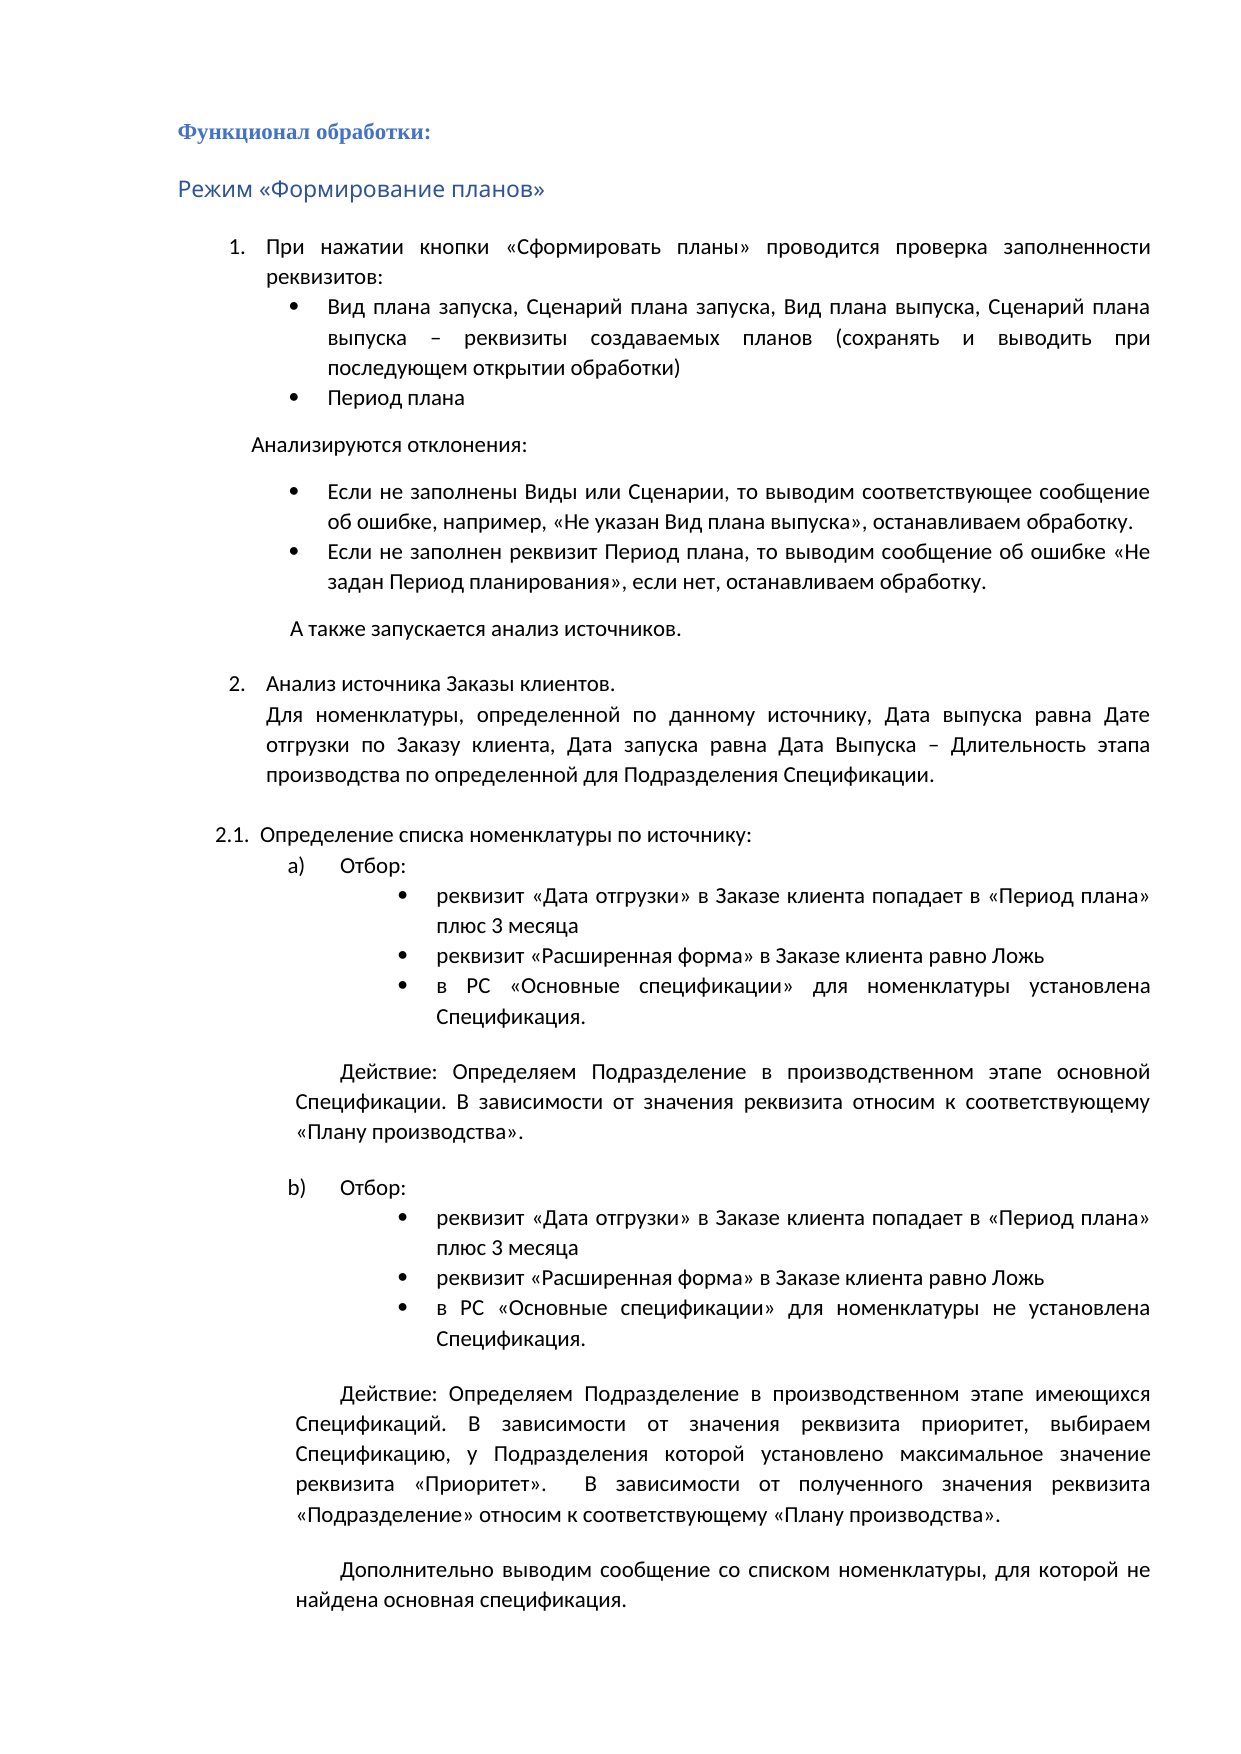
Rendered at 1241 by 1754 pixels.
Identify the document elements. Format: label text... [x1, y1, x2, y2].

list Отбор: [287, 1173, 1152, 1201]
text Дополнительно выводим сообщение со списком номенклатуры, для которой не найдена основная спецификация. [295, 1555, 1152, 1613]
list Определение списка номенклатуры по источнику: [215, 821, 1152, 849]
list реквизит «Расширенная форма» в Заказе клиента равно Ложь [399, 941, 1152, 969]
list Для номенклатуры, определенной по данному источнику, Дата выпуска равна Дате отгрузки по Заказу клиента, Дата запуска равна Дата Выпуска – Длительность этапа производства по определенной для Подразделения Спецификации. [266, 700, 1152, 788]
list Период плана [290, 383, 1152, 411]
list Анализ источника Заказы клиентов. [228, 669, 1152, 698]
list При нажатии кнопки «Сформировать планы» проводится проверка заполненности реквизитов: [228, 232, 1152, 290]
text Действие: Определяем Подразделение в производственном этапе имеющихся Спецификаций. В зависимости от значения реквизита приоритет, выбираем Спецификацию, у Подразделения которой установлено максимальное значение реквизита «Приоритет». В зависимости от полученного значения реквизита «Подразделение» относим к соответствующему «Плану производства». [295, 1379, 1152, 1528]
list в РС «Основные спецификации» для номенклатуры не установлена Спецификация. [399, 1293, 1152, 1352]
subtitle Режим «Формирование планов» [177, 173, 1152, 204]
list Вид плана запуска, Сценарий плана запуска, Вид плана выпуска, Сценарий плана выпуска – реквизиты создаваемых планов (сохранять и выводить при последующем открытии обработки) [290, 292, 1152, 381]
list реквизит «Дата отгрузки» в Заказе клиента попадает в «Период плана» плюс 3 месяца [399, 881, 1152, 939]
subtitle Функционал обработки: [177, 118, 1152, 144]
list Если не заполнены Виды или Сценарии, то выводим соответствующее сообщение об ошибке, например, «Не указан Вид плана выпуска», останавливаем обработку. [290, 477, 1152, 535]
text А также запускается анализ источников. [290, 614, 1152, 642]
list реквизит «Дата отгрузки» в Заказе клиента попадает в «Период плана» плюс 3 месяца [399, 1203, 1152, 1261]
list в РС «Основные спецификации» для номенклатуры установлена Спецификация. [399, 972, 1152, 1030]
list реквизит «Расширенная форма» в Заказе клиента равно Ложь [399, 1263, 1152, 1291]
text Анализируются отклонения: [251, 430, 1152, 458]
list Отбор: [287, 851, 1152, 879]
list Если не заполнен реквизит Период плана, то выводим сообщение об ошибке «Не задан Период планирования», если нет, останавливаем обработку. [290, 537, 1152, 596]
text Действие: Определяем Подразделение в производственном этапе основной Спецификации. В зависимости от значения реквизита относим к соответствующему «Плану производства». [295, 1057, 1152, 1146]
